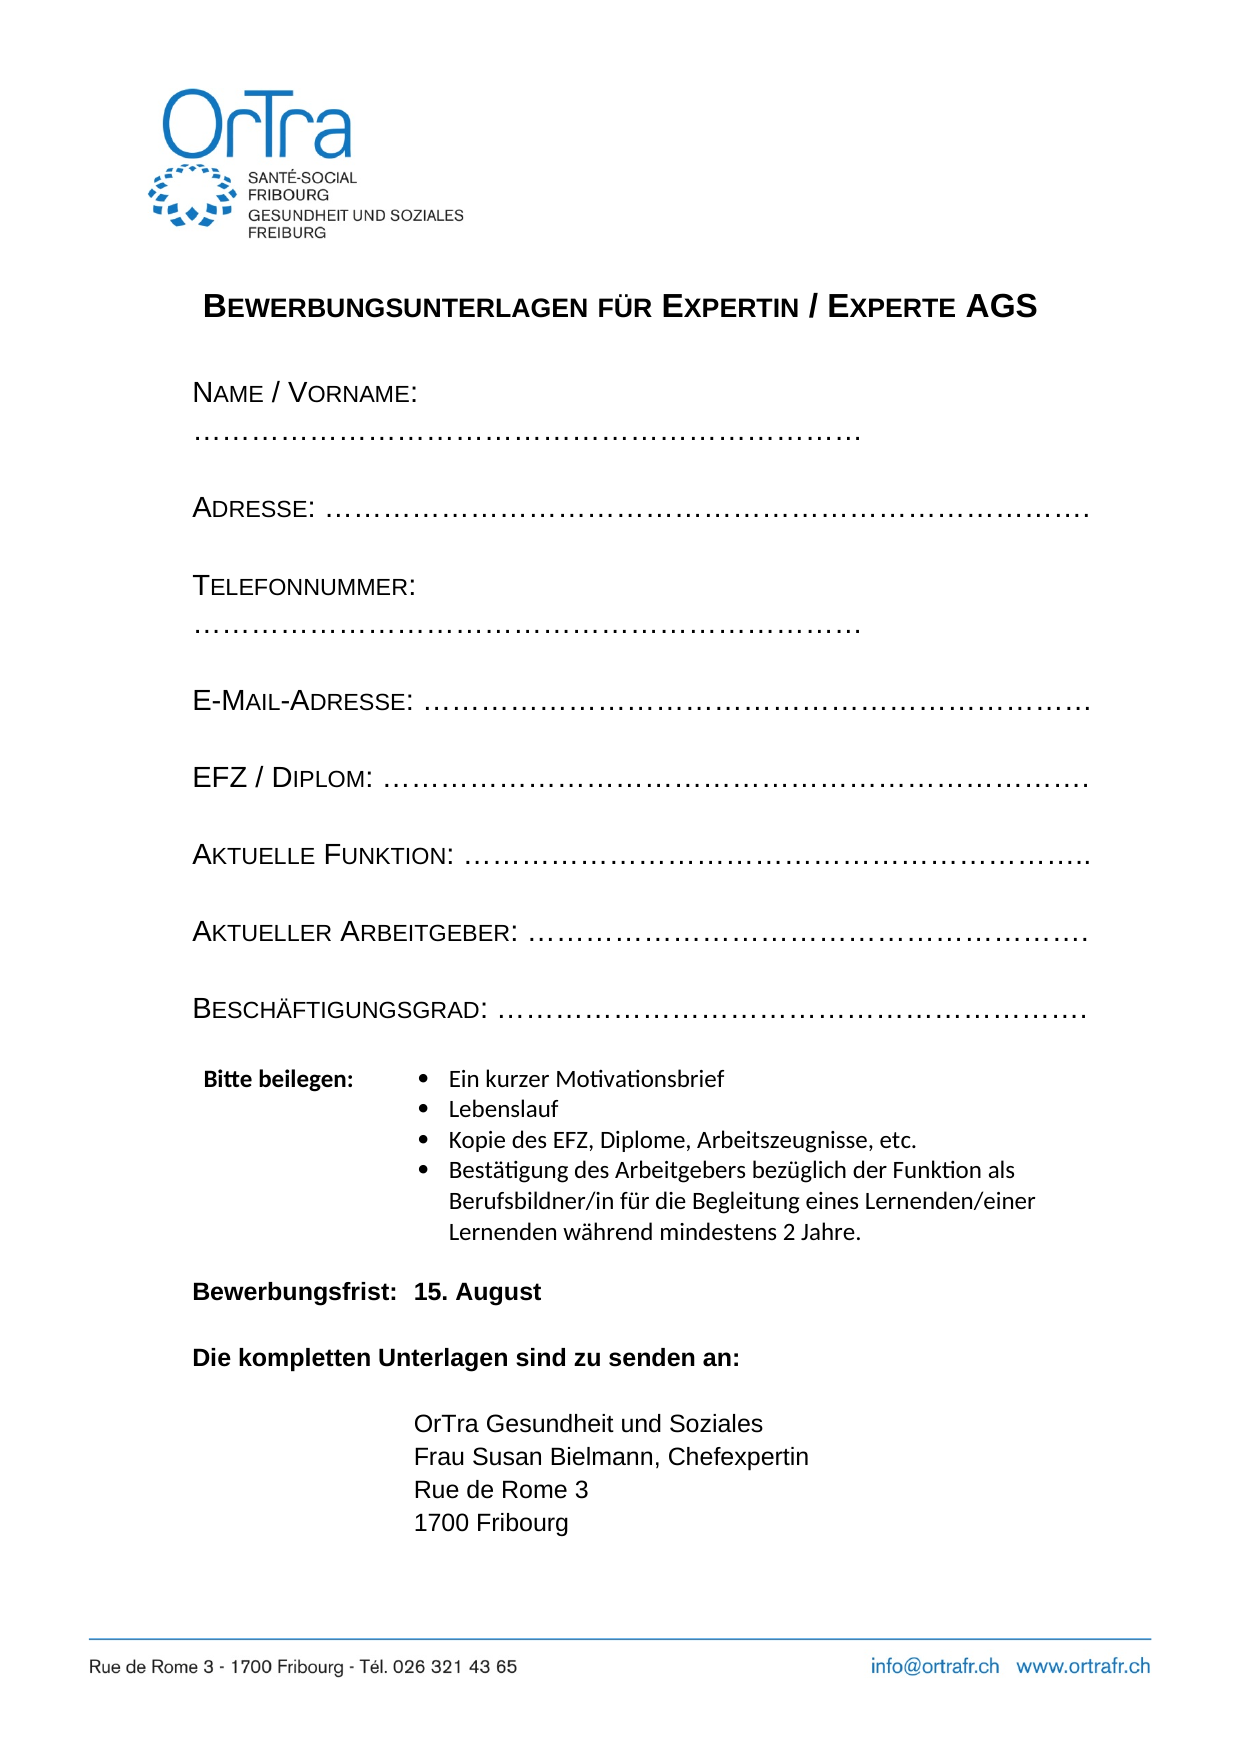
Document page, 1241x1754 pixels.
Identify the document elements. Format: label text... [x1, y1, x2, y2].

list Rue de Rome 3 [192, 1475, 1093, 1504]
text Bewerbungsunterlagen für Expertin / Experte AGS [148, 287, 1093, 325]
text Aktueller Arbeitgeber: …………………………………………………. [192, 914, 1093, 948]
table_header Ein kurzer Motivationsbrief Lebenslauf Kopie des EFZ, Diplome, Arbeitszeugnisse, etc. Bestätigung des Arbeitgebers bezüglich der Funktion als Berufsbildner/in für die Begleitung eines Lernenden/einer Lernenden während mindestens 2 Jahre. [393, 1063, 1093, 1277]
picture [88, 1638, 1152, 1678]
text E-Mail-Adresse: …………………………………………………………… [192, 683, 1093, 717]
text EFZ / Diplom: ………………………………………………………………. [192, 760, 1093, 794]
text Die kompletten Unterlagen sind zu senden an: [192, 1343, 1093, 1372]
text Aktuelle Funktion: ……………………………………………………….. [192, 837, 1093, 871]
text Bewerbungsfrist: 15. August [192, 1277, 1093, 1306]
table_header Bitte beilegen: [148, 1063, 393, 1277]
text Telefonnummer: …………………………………………………………… [192, 568, 1093, 640]
text Adresse: ……………………………………………………………………. [192, 491, 1093, 524]
text Beschäftigungsgrad: ……………………………………………………. [192, 992, 1093, 1025]
list 1700 Fribourg [192, 1508, 1093, 1537]
text Name / Vorname: …………………………………………………………… [192, 375, 1093, 447]
list OrTra Gesundheit und Soziales [192, 1409, 1093, 1438]
picture [147, 88, 467, 239]
list Frau Susan Bielmann, Chefexpertin [192, 1442, 1093, 1471]
